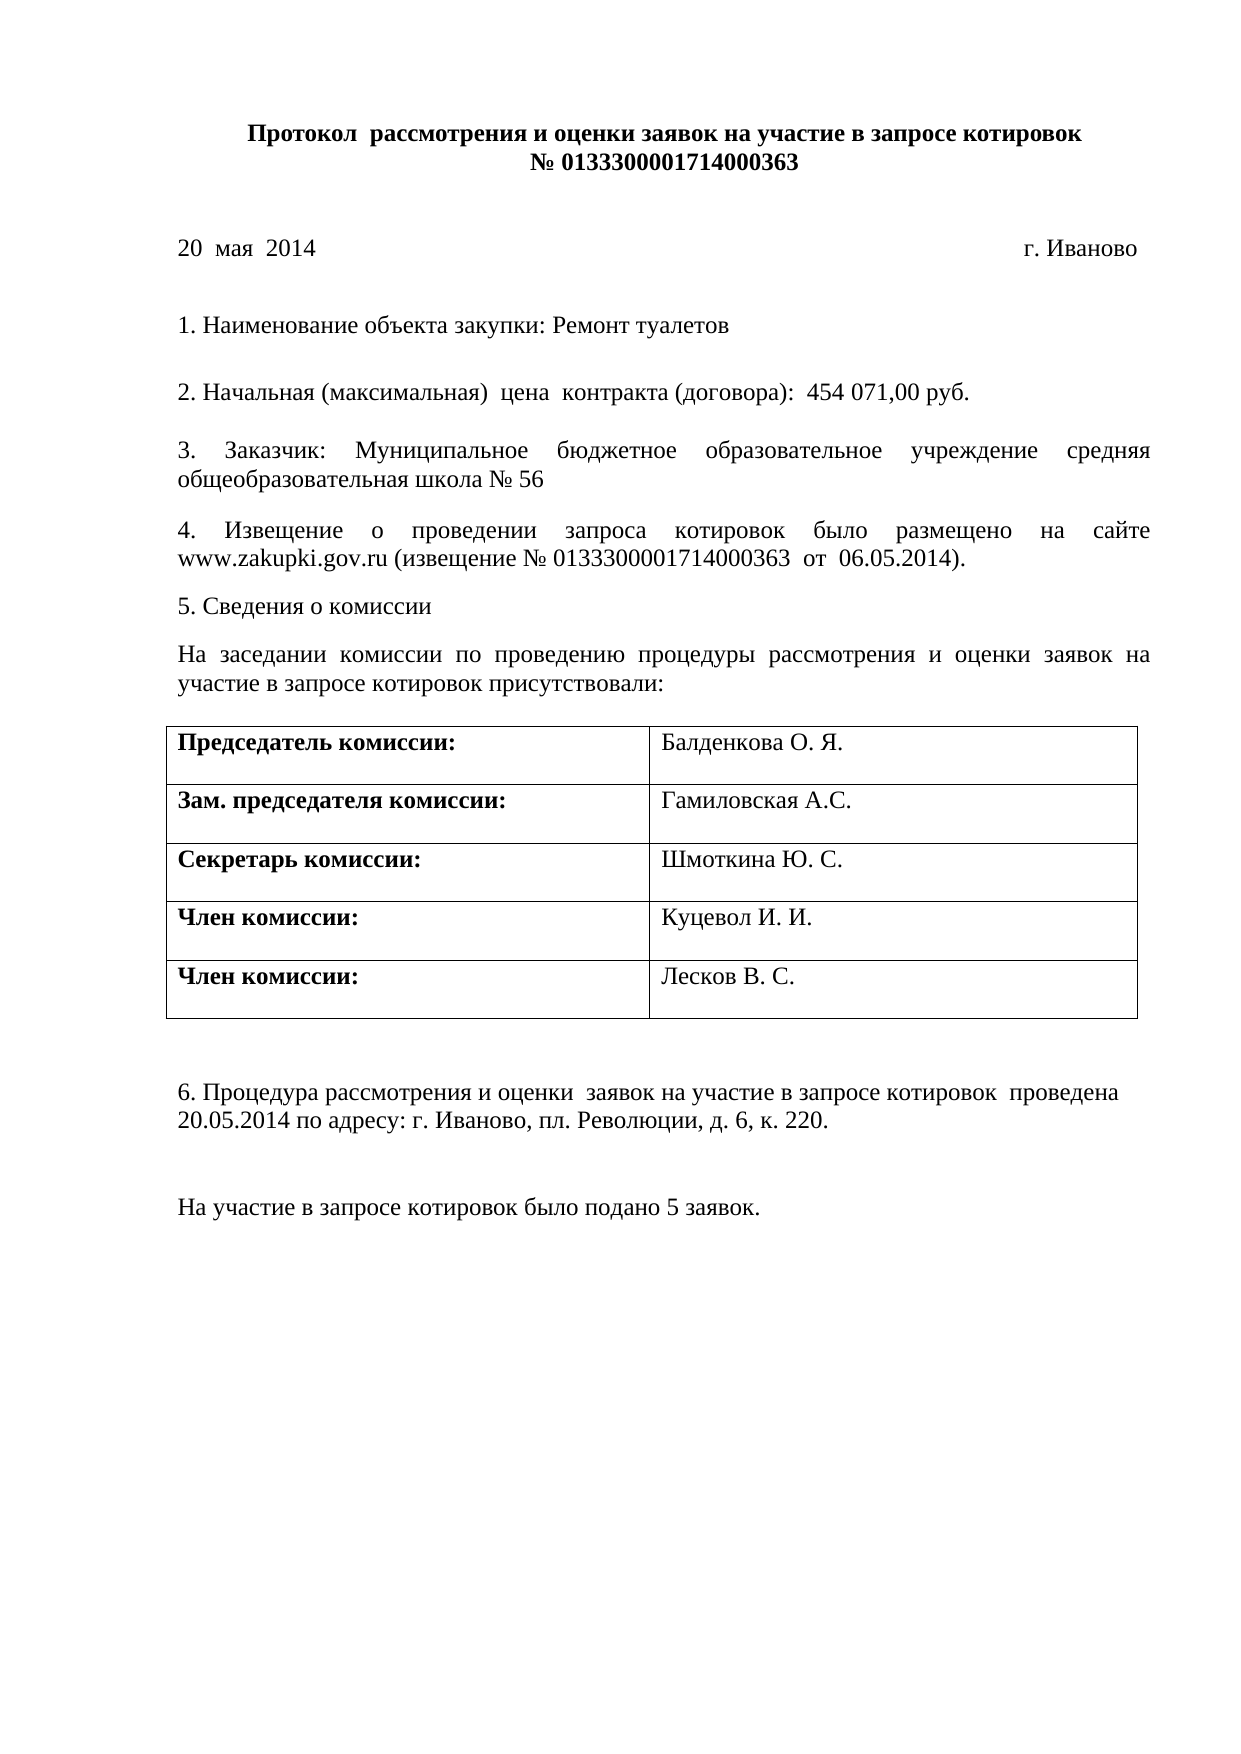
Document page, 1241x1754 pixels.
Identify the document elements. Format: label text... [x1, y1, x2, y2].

table_header Председатель комиссии: [167, 727, 649, 784]
table_cell Гамиловская А.С. [650, 785, 1137, 843]
table_cell Зам. председателя комиссии: [167, 785, 649, 843]
text 20 мая 2014 г. Иваново [177, 233, 1152, 262]
text 6. Процедура рассмотрения и оценки заявок на участие в запросе котировок проведена 20.05.2014 по адресу: г. Иваново, пл. Революции, д. 6, к. 220. [177, 1077, 1152, 1134]
table_cell Лесков В. С. [650, 961, 1137, 1018]
text 4. Извещение о проведении запроса котировок было размещено на сайте www.zakupki.gov.ru (извещение № 0133300001714000363 от 06.05.2014). [177, 515, 1152, 572]
text На участие в запросе котировок было подано 5 заявок. [177, 1192, 1152, 1221]
table_cell Секретарь комиссии: [167, 844, 649, 901]
text 2. Начальная (максимальная) цена контракта (договора): 454 071,00 руб. [177, 377, 1152, 406]
table_cell Шмоткина Ю. С. [650, 844, 1137, 901]
text Протокол рассмотрения и оценки заявок на участие в запросе котировок [177, 118, 1152, 147]
table_cell Член комиссии: [167, 961, 649, 1018]
table_cell Член комиссии: [167, 902, 649, 960]
table_header Балденкова О. Я. [650, 727, 1137, 784]
table_cell Куцевол И. И. [650, 902, 1137, 960]
text 5. Сведения о комиссии [177, 591, 1152, 620]
text 1. Наименование объекта закупки: Ремонт туалетов [177, 310, 1152, 338]
text На заседании комиссии по проведению процедуры рассмотрения и оценки заявок на участие в запросе котировок присутствовали: [177, 639, 1152, 697]
text № 0133300001714000363 [177, 147, 1152, 176]
table_header 3. Заказчик: Муниципальное бюджетное образовательное учреждение средняя общеобразовательная школа № 56 [177, 435, 1151, 493]
